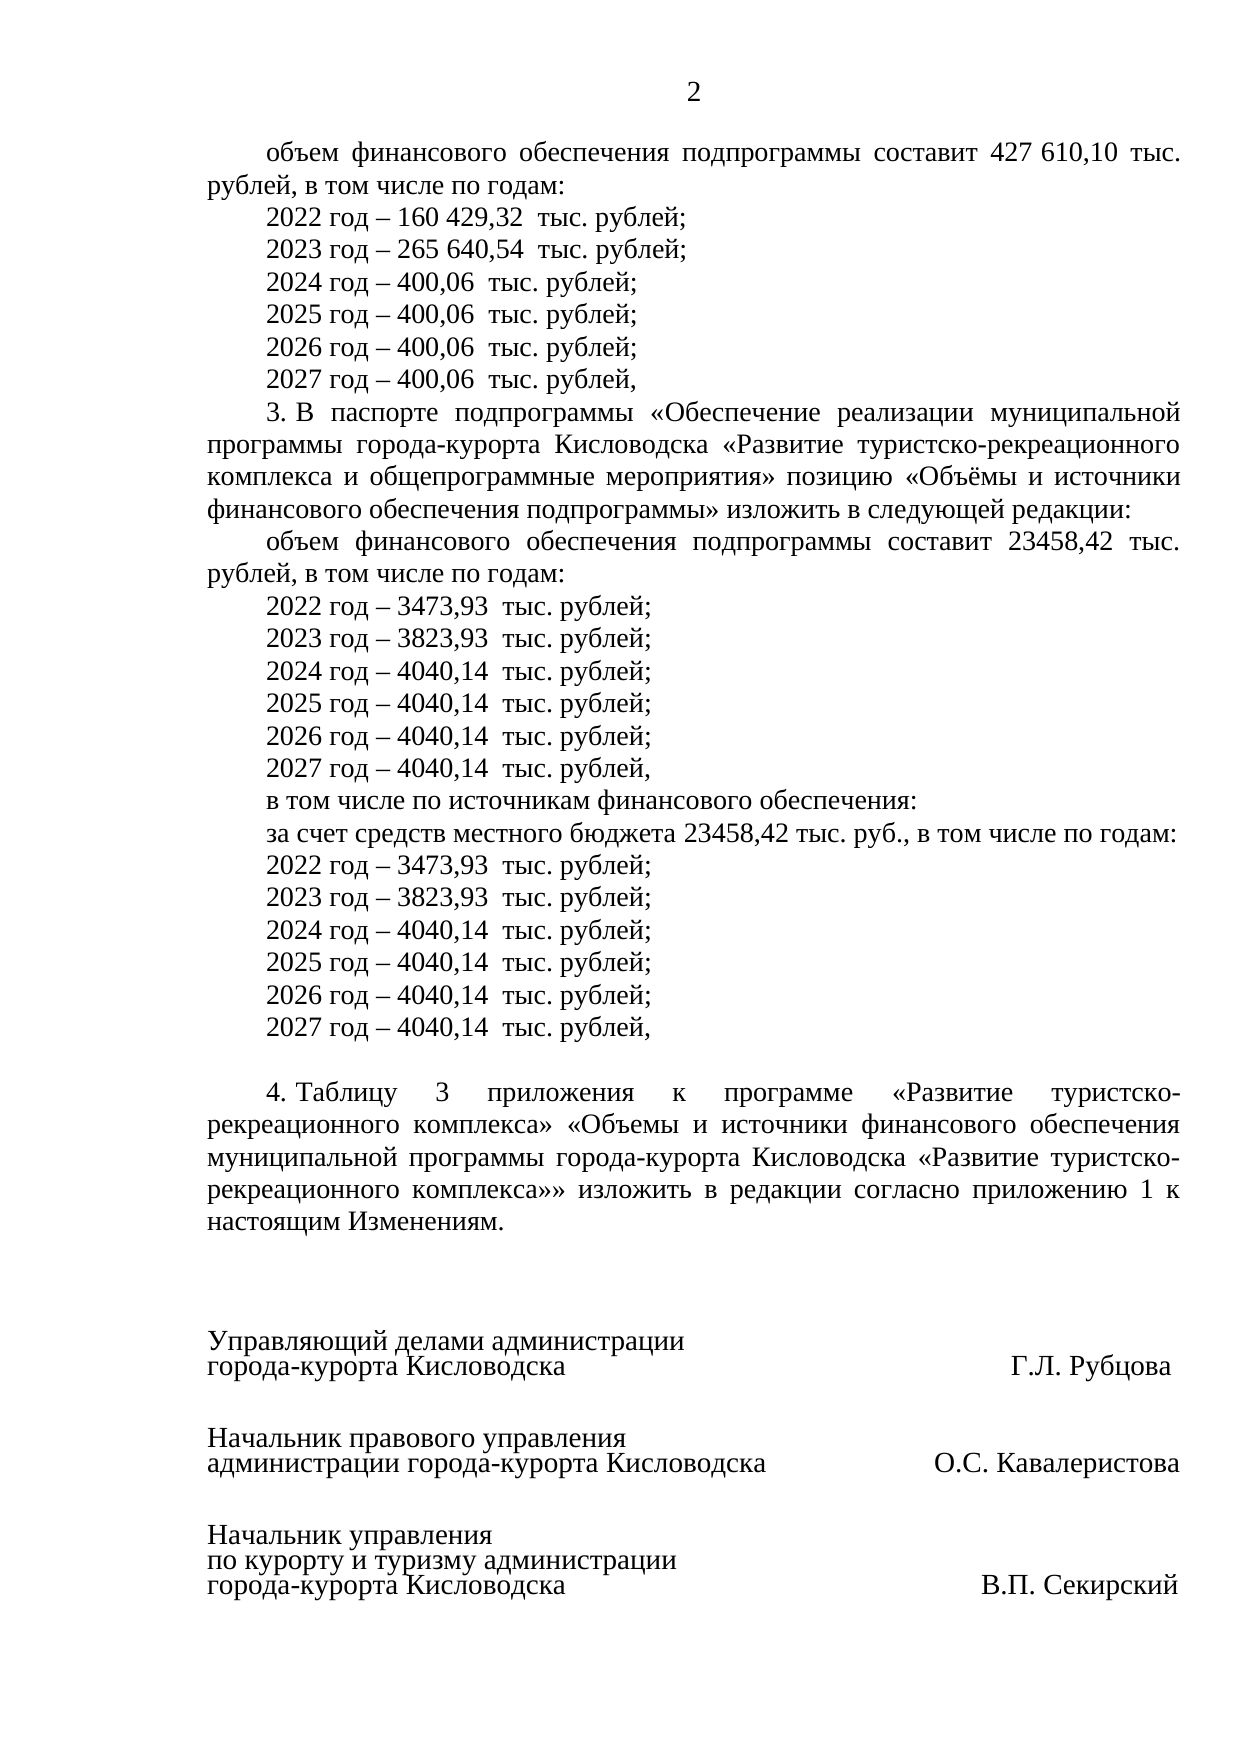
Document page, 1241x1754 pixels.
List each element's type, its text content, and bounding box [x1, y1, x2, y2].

text Начальник правового управления [207, 1427, 1181, 1452]
list 2023 год – 265 640,54 тыс. рублей; [207, 233, 1181, 265]
list объем финансового обеспечения подпрограммы составит 427 610,10 тыс. рублей, в том числе по годам: [207, 135, 1181, 200]
list 2027 год – 4040,14 тыс. рублей, [266, 751, 1181, 783]
list 2024 год – 4040,14 тыс. рублей; [207, 654, 1181, 686]
list 2026 год – 4040,14 тыс. рублей; [207, 978, 1181, 1010]
text Начальник управления [207, 1524, 1181, 1549]
list за счет средств местного бюджета 23458,42 тыс. руб., в том числе по годам: [207, 816, 1181, 848]
list 2023 год – 3823,93 тыс. рублей; [207, 621, 1181, 654]
list 2022 год – 3473,93 тыс. рублей; [207, 589, 1181, 621]
list 2022 год – 3473,93 тыс. рублей; [207, 848, 1181, 881]
list 2022 год – 160 429,32 тыс. рублей; [207, 200, 1181, 233]
text города-курорта Кисловодска В.П. Секирский [207, 1574, 1181, 1599]
text города-курорта Кисловодска Г.Л. Рубцова [207, 1356, 1181, 1381]
list 2025 год – 4040,14 тыс. рублей; [207, 945, 1181, 978]
list 2024 год – 4040,14 тыс. рублей; [207, 913, 1181, 945]
list объем финансового обеспечения подпрограммы составит 23458,42 тыс. рублей, в том числе по годам: [207, 524, 1181, 589]
list 2027 год – 400,06 тыс. рублей, [207, 362, 1181, 394]
list в том числе по источникам финансового обеспечения: [266, 783, 1181, 816]
list 2027 год – 4040,14 тыс. рублей, [266, 1010, 1181, 1042]
list В паспорте подпрограммы «Обеспечение реализации муниципальной программы города-курорта Кисловодска «Развитие туристско-рекреационного комплекса и общепрограммные мероприятия» позицию «Объёмы и источники финансового обеспечения подпрограммы» изложить в следующей редакции: [207, 394, 1181, 524]
list 2024 год – 400,06 тыс. рублей; [207, 265, 1181, 297]
list Таблицу 3 приложения к программе «Развитие туристско-рекреационного комплекса» «Объемы и источники финансового обеспечения муниципальной программы города-курорта Кисловодска «Развитие туристско-рекреационного комплекса»» изложить в редакции согласно приложению 1 к настоящим Изменениям. [207, 1075, 1181, 1237]
list 2026 год – 4040,14 тыс. рублей; [207, 718, 1181, 751]
list 2026 год – 400,06 тыс. рублей; [207, 330, 1181, 362]
text администрации города-курорта Кисловодска О.С. Кавалеристова [207, 1452, 1181, 1477]
text по курорту и туризму администрации [207, 1549, 1181, 1574]
text Управляющий делами администрации [207, 1331, 1181, 1356]
list 2025 год – 4040,14 тыс. рублей; [207, 686, 1181, 718]
list 2025 год – 400,06 тыс. рублей; [207, 297, 1181, 330]
list 2023 год – 3823,93 тыс. рублей; [207, 881, 1181, 913]
